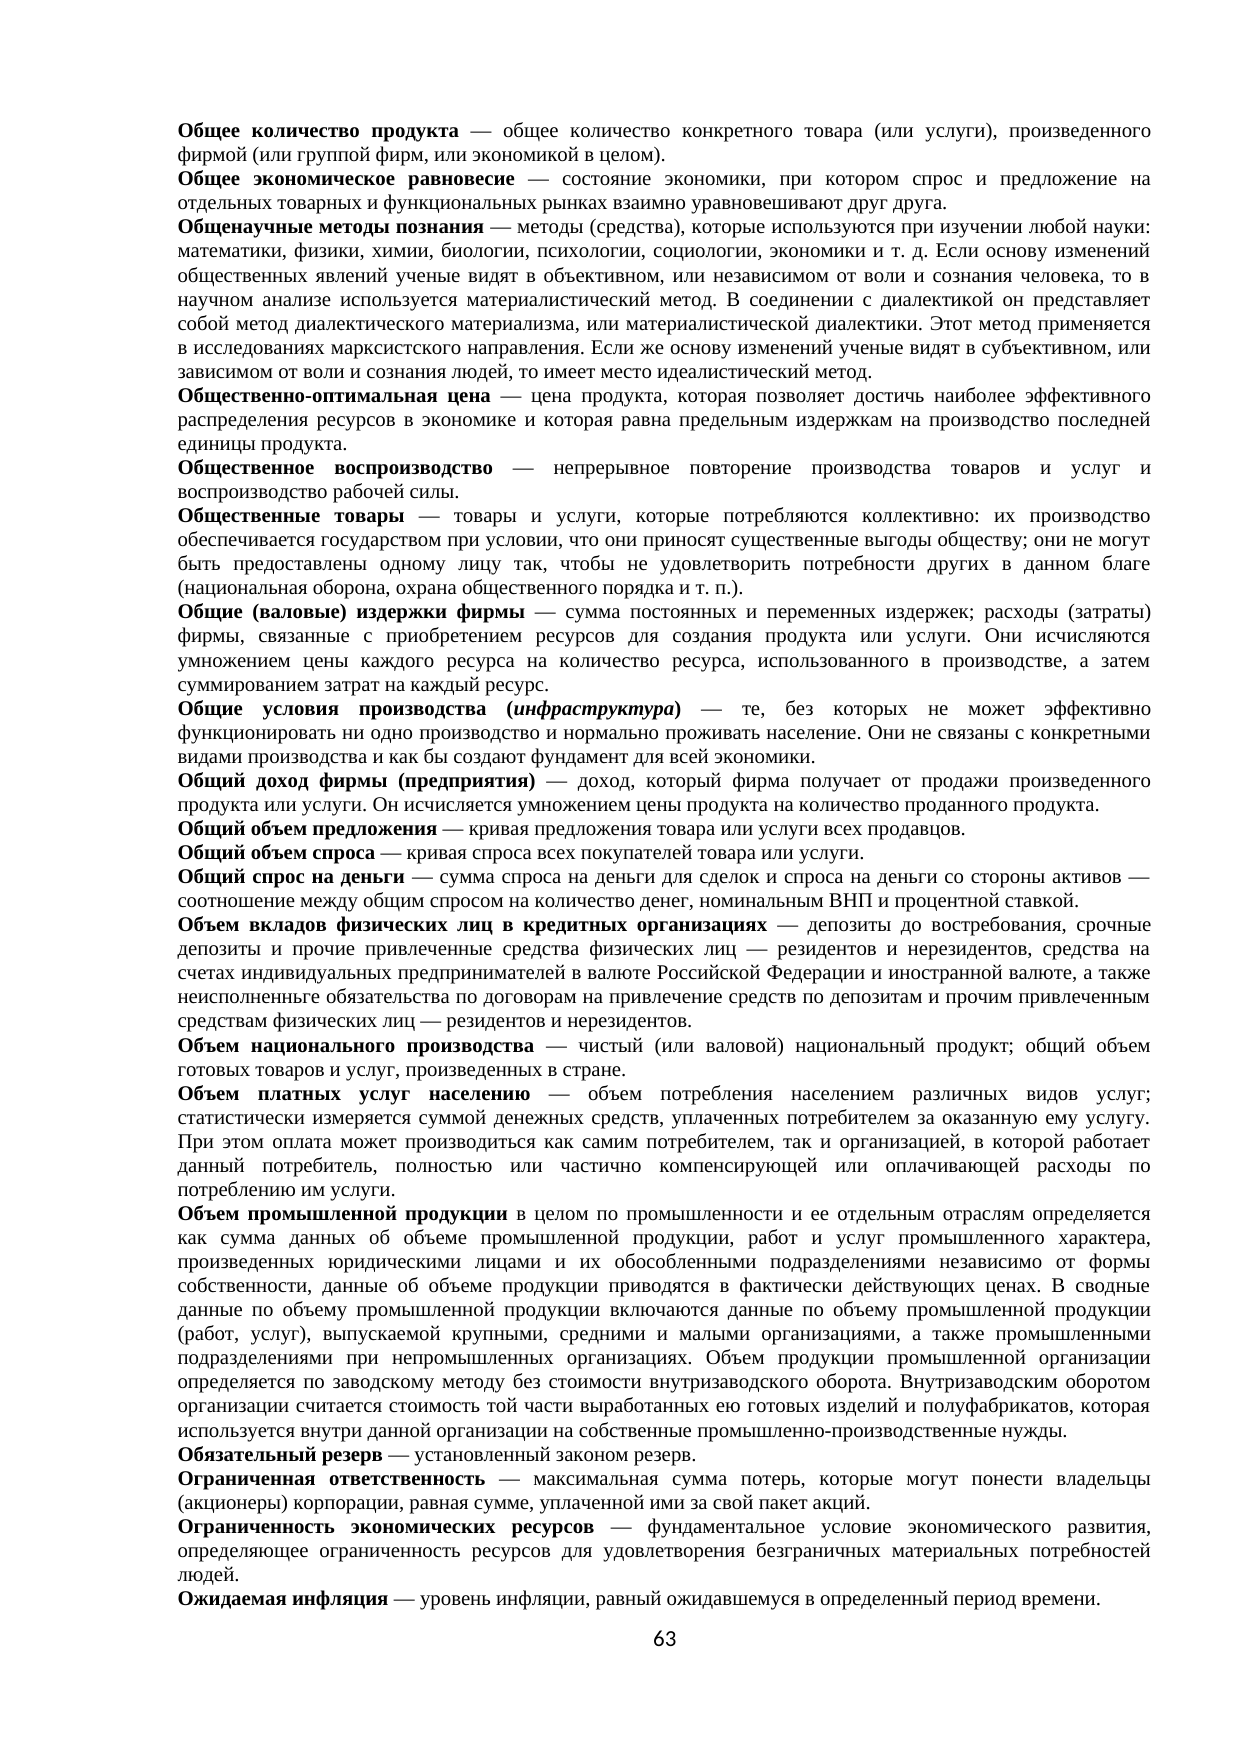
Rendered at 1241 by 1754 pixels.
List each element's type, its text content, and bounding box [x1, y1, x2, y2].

text Обязательный резерв — установленный законом резерв. [177, 1442, 1152, 1466]
text Ограниченная ответственность — максимальная сумма потерь, которые могут понести владельцы (акционеры) корпорации, равная сумме, уплаченной ими за свой пакет акций. [177, 1466, 1152, 1514]
text Объем вкладов физических лиц в кредитных организациях — депозиты до востребования, срочные депозиты и прочие привлеченные средства физических лиц — резидентов и нерезидентов, средства на счетах индивидуальных предпринимателей в валюте Российской Федерации и иностранной валюте, а также неисполненньге обязательства по договорам на привлечение средств по депозитам и прочим привлеченным средствам физических лиц — резидентов и нерезидентов. [177, 912, 1152, 1032]
text Общественно-оптимальная цена — цена продукта, которая позволяет достичь наиболее эффективного распределения ресурсов в экономике и которая равна предельным издержкам на производство последней единицы продукта. [177, 383, 1152, 455]
text Общий спрос на деньги — сумма спроса на деньги для сделок и спроса на деньги со стороны активов — соотношение между общим спросом на количество денег, номинальным ВНП и процентной ставкой. [177, 864, 1152, 912]
text Объем промышленной продукции в целом по промышленности и ее отдельным отраслям определяется как сумма данных об объеме промышленной продукции, работ и услуг промышленного характера, произведенных юридическими лицами и их обособленными подразделениями независимо от формы собственности, данные об объеме продукции приводятся в фактически действующих ценах. В сводные данные по объему промышленной продукции включаются данные по объему промышленной продукции (работ, услуг), выпускаемой крупными, средними и малыми организациями, а также промышленными подразделениями при непромышленных организациях. Объем продукции промышленной организации определяется по заводскому методу без стоимости внутризаводского оборота. Внутризаводским оборотом организации считается стоимость той части выработанных ею готовых изделий и полуфабрикатов, которая используется внутри данной организации на собственные промышленно-производственные нужды. [177, 1201, 1152, 1442]
text Общие условия производства (инфраструктура) — те, без которых не может эффективно функционировать ни одно производство и нормально проживать население. Они не связаны с конкретными видами производства и как бы создают фундамент для всей экономики. [177, 696, 1152, 768]
text Общий доход фирмы (предприятия) — доход, который фирма получает от продажи произведенного продукта или услуги. Он исчисляется умножением цены продукта на количество проданного продукта. [177, 768, 1152, 816]
text Общественное воспроизводство — непрерывное повторение производства товаров и услуг и воспроизводство рабочей силы. [177, 455, 1152, 503]
text Ожидаемая инфляция — уровень инфляции, равный ожидавшемуся в определенный период времени. [177, 1586, 1152, 1610]
text Общественные товары — товары и услуги, которые потребляются коллективно: их производство обеспечивается государством при условии, что они приносят существенные выгоды обществу; они не могут быть предоставлены одному лицу так, чтобы не удовлетворить потребности других в данном благе (национальная оборона, охрана общественного порядка и т. п.). [177, 503, 1152, 599]
text Ограниченность экономических ресурсов — фундаментальное условие экономического развития, определяющее ограниченность ресурсов для удовлетворения безграничных материальных потребностей людей. [177, 1514, 1152, 1586]
text Общее количество продукта — общее количество конкретного товара (или услуги), произведенного фирмой (или группой фирм, или экономикой в целом). [177, 118, 1152, 166]
text Общий объем спроса — кривая спроса всех покупателей товара или услуги. [177, 840, 1152, 864]
text Общий объем предложения — кривая предложения товара или услуги всех продавцов. [177, 816, 1152, 840]
text Объем национального производства — чистый (или валовой) национальный продукт; общий объем готовых товаров и услуг, произведенных в стране. [177, 1032, 1152, 1081]
text Общенаучные методы познания — методы (средства), которые используются при изучении любой науки: математики, физики, химии, биологии, психологии, социологии, экономики и т. д. Если основу изменений общественных явлений ученые видят в объективном, или независимом от воли и сознания человека, то в научном анализе используется материалистический метод. В соединении с диалектикой он представляет собой метод диалектического материализма, или материалистической диалектики. Этот метод применяется в исследованиях марксистского направления. Если же основу изменений ученые видят в субъективном, или зависимом от воли и сознания людей, то имеет место идеалистический метод. [177, 214, 1152, 383]
text Общее экономическое равновесие — состояние экономики, при котором спрос и предложение на отдельных товарных и функциональных рынках взаимно уравновешивают друг друга. [177, 166, 1152, 214]
text Объем платных услуг населению — объем потребления населением различных видов услуг; статистически измеряется суммой денежных средств, уплаченных потребителем за оказанную ему услугу. При этом оплата может производиться как самим потребителем, так и организацией, в которой работает данный потребитель, полностью или частично компенсирующей или оплачивающей расходы по потреблению им услуги. [177, 1081, 1152, 1201]
text Общие (валовые) издержки фирмы — сумма постоянных и переменных издержек; расходы (затраты) фирмы, связанные с приобретением ресурсов для создания продукта или услуги. Они исчисляются умножением цены каждого ресурса на количество ресурса, использованного в производстве, а затем суммированием затрат на каждый ресурс. [177, 599, 1152, 696]
